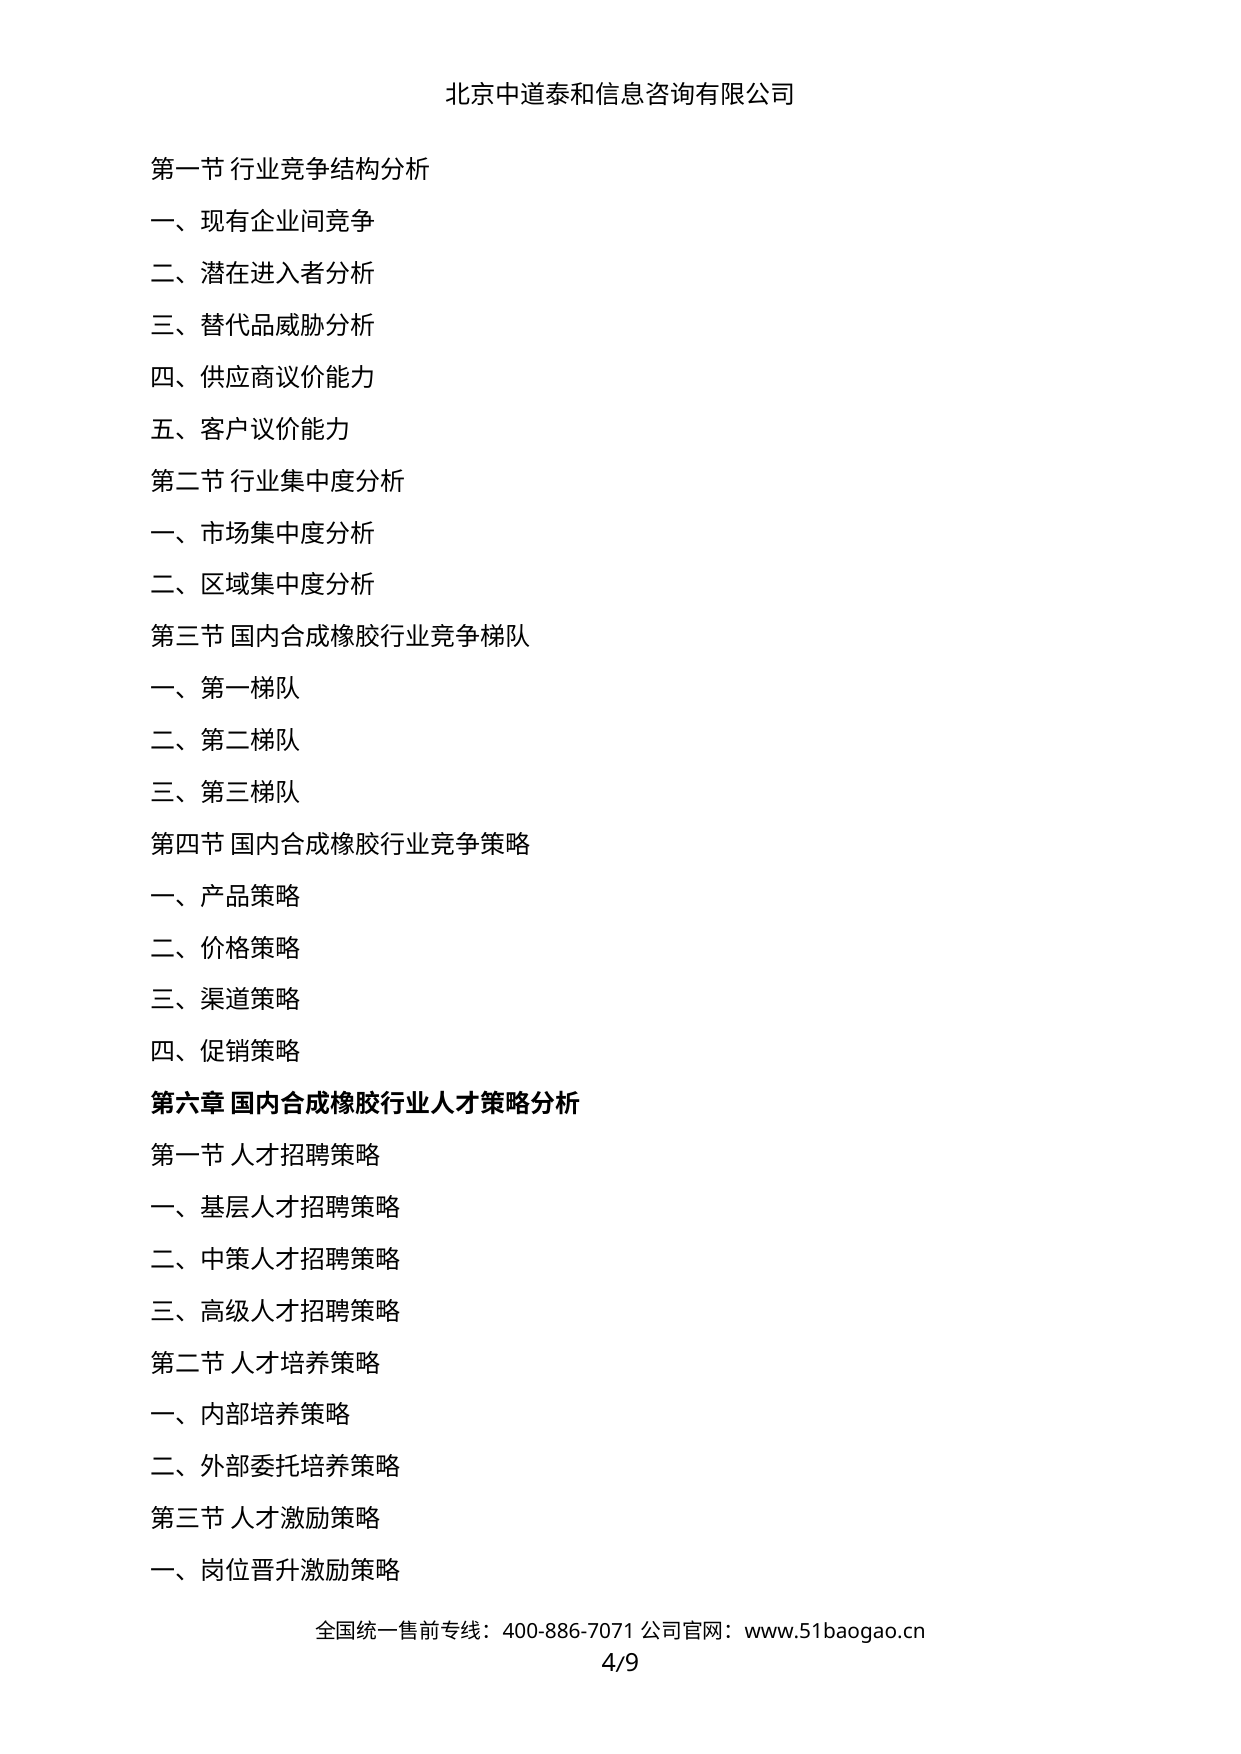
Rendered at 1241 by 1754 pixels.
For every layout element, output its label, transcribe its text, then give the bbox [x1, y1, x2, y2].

text 第三节 人才激励策略 [150, 1499, 1090, 1535]
text 四、促销策略 [150, 1032, 1090, 1068]
text 第一节 行业竞争结构分析 [150, 150, 1090, 186]
text 一、内部培养策略 [150, 1395, 1090, 1431]
text 一、市场集中度分析 [150, 513, 1090, 549]
text 二、价格策略 [150, 928, 1090, 964]
text 三、替代品威胁分析 [150, 306, 1090, 342]
text 一、岗位晋升激励策略 [150, 1551, 1090, 1587]
text 第四节 国内合成橡胶行业竞争策略 [150, 824, 1090, 861]
text 一、现有企业间竞争 [150, 202, 1090, 238]
text 三、渠道策略 [150, 980, 1090, 1016]
text 二、外部委托培养策略 [150, 1447, 1090, 1483]
text 第六章 国内合成橡胶行业人才策略分析 [150, 1084, 1090, 1120]
text 三、第三梯队 [150, 772, 1090, 809]
text 第二节 人才培养策略 [150, 1343, 1090, 1379]
text 二、区域集中度分析 [150, 565, 1090, 601]
text 二、潜在进入者分析 [150, 254, 1090, 290]
text 一、基层人才招聘策略 [150, 1187, 1090, 1224]
text 一、产品策略 [150, 876, 1090, 912]
text 二、中策人才招聘策略 [150, 1239, 1090, 1276]
text 第三节 国内合成橡胶行业竞争梯队 [150, 617, 1090, 653]
text 第一节 人才招聘策略 [150, 1136, 1090, 1172]
text 四、供应商议价能力 [150, 357, 1090, 394]
text 一、第一梯队 [150, 669, 1090, 705]
text 五、客户议价能力 [150, 409, 1090, 446]
text 三、高级人才招聘策略 [150, 1291, 1090, 1327]
text 二、第二梯队 [150, 721, 1090, 757]
text 第二节 行业集中度分析 [150, 461, 1090, 497]
